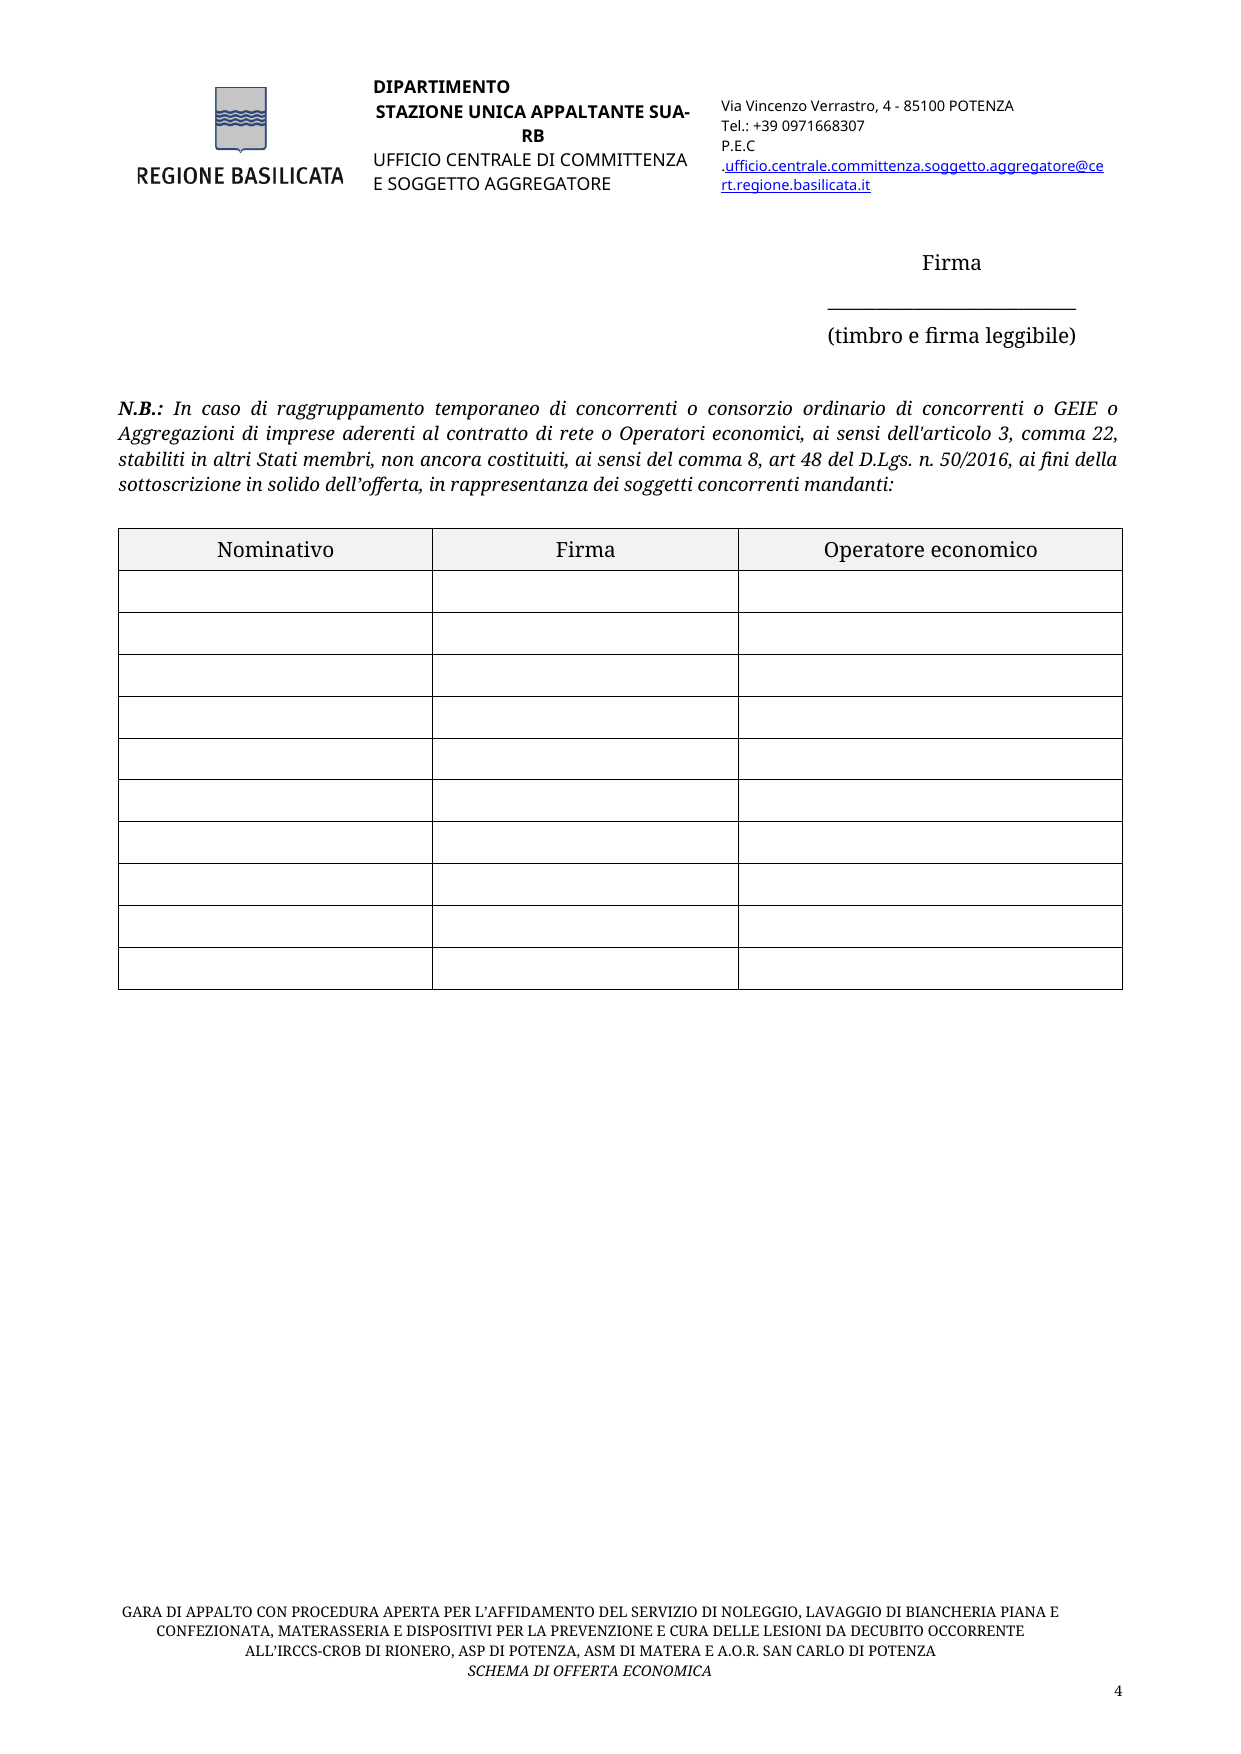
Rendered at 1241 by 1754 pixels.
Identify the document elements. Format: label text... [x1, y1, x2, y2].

table_cell [433, 906, 738, 947]
table_cell [119, 906, 432, 947]
table_cell [119, 864, 432, 905]
table_cell [433, 948, 738, 989]
table_cell [739, 780, 1122, 821]
table_cell [433, 780, 738, 821]
table_cell [739, 613, 1122, 654]
table_cell [739, 906, 1122, 947]
table_cell [119, 613, 432, 654]
table_cell [119, 780, 432, 821]
text (timbro e firma leggibile) [782, 322, 1122, 350]
text N.B.: In caso di raggruppamento temporaneo di concorrenti o consorzio ordinario di concorrenti o GEIE o Aggregazioni di imprese aderenti al contratto di rete o Operatori economici, ai sensi dell'articolo 3, comma 22, stabiliti in altri Stati membri, non ancora costituiti, ai sensi del comma 8, art 48 del D.Lgs. n. 50/2016, ai fini della sottoscrizione in solido dell’offerta, in rappresentanza dei soggetti concorrenti mandanti: [118, 395, 1122, 497]
table_cell [739, 948, 1122, 989]
table_cell [433, 697, 738, 737]
table_cell [433, 655, 738, 696]
table_cell [433, 739, 738, 779]
table_cell [433, 822, 738, 863]
table_cell [739, 739, 1122, 779]
table_cell [739, 697, 1122, 737]
text Firma [782, 248, 1122, 276]
table_cell [433, 864, 738, 905]
picture [137, 87, 344, 184]
table_cell [119, 571, 432, 612]
table_header Firma [433, 529, 738, 570]
table_header Operatore economico [739, 529, 1122, 570]
table_cell [119, 948, 432, 989]
table_cell [739, 822, 1122, 863]
table_cell [119, 822, 432, 863]
table_cell [119, 697, 432, 737]
table_header Nominativo [119, 529, 432, 570]
table_cell [739, 864, 1122, 905]
table_cell [119, 655, 432, 696]
table_cell [739, 571, 1122, 612]
table_cell [433, 571, 738, 612]
text __________________________ [782, 285, 1122, 313]
table_cell [739, 655, 1122, 696]
table_cell [119, 739, 432, 779]
table_cell [433, 613, 738, 654]
